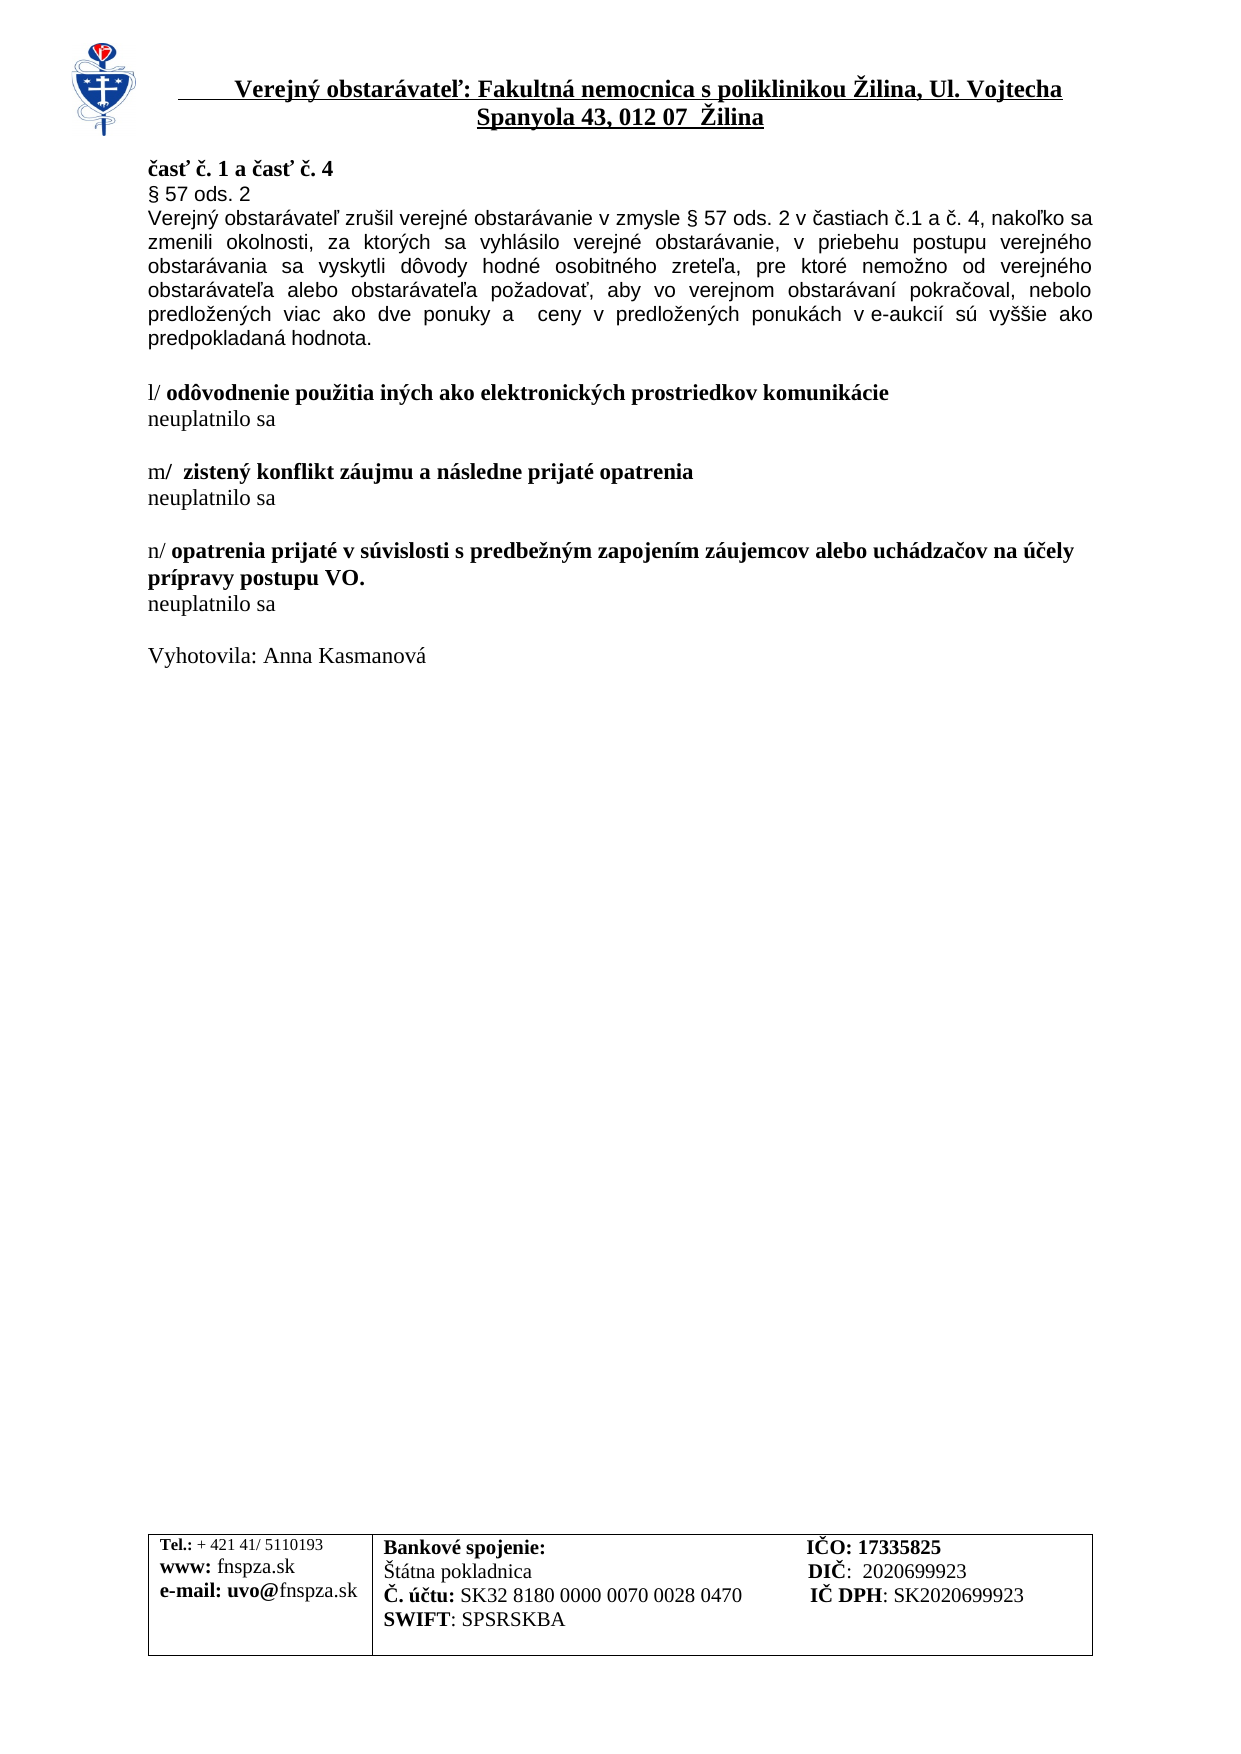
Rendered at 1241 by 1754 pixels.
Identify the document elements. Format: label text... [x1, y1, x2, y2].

text Verejný obstarávateľ zrušil verejné obstarávanie v zmysle § 57 ods. 2 v častiach č.1 a č. 4, nakoľko sa zmenili okolnosti, za ktorých sa vyhlásilo verejné obstarávanie, v priebehu postupu verejného obstarávania sa vyskytli dôvody hodné osobitného zreteľa, pre ktoré nemožno od verejného obstarávateľa alebo obstarávateľa požadovať, aby vo verejnom obstarávaní pokračoval, nebolo predložených viac ako dve ponuky a ceny v predložených ponukách v e-aukcií sú vyššie ako predpokladaná hodnota. [148, 206, 1093, 349]
text § 57 ods. 2 [148, 182, 1093, 206]
text neuplatnilo sa [148, 484, 1093, 511]
picture [71, 43, 136, 136]
text l/ odôvodnenie použitia iných ako elektronických prostriedkov komunikácie [148, 379, 1093, 405]
text n/ opatrenia prijaté v súvislosti s predbežným zapojením záujemcov alebo uchádzačov na účely prípravy postupu VO. [148, 537, 1093, 590]
text časť č. 1 a časť č. 4 [148, 155, 1093, 182]
text neuplatnilo sa [148, 590, 1093, 616]
text neuplatnilo sa [148, 405, 1093, 432]
text Vyhotovila: Anna Kasmanová [148, 643, 1093, 669]
text m/ zistený konflikt záujmu a následne prijaté opatrenia [148, 458, 1093, 484]
